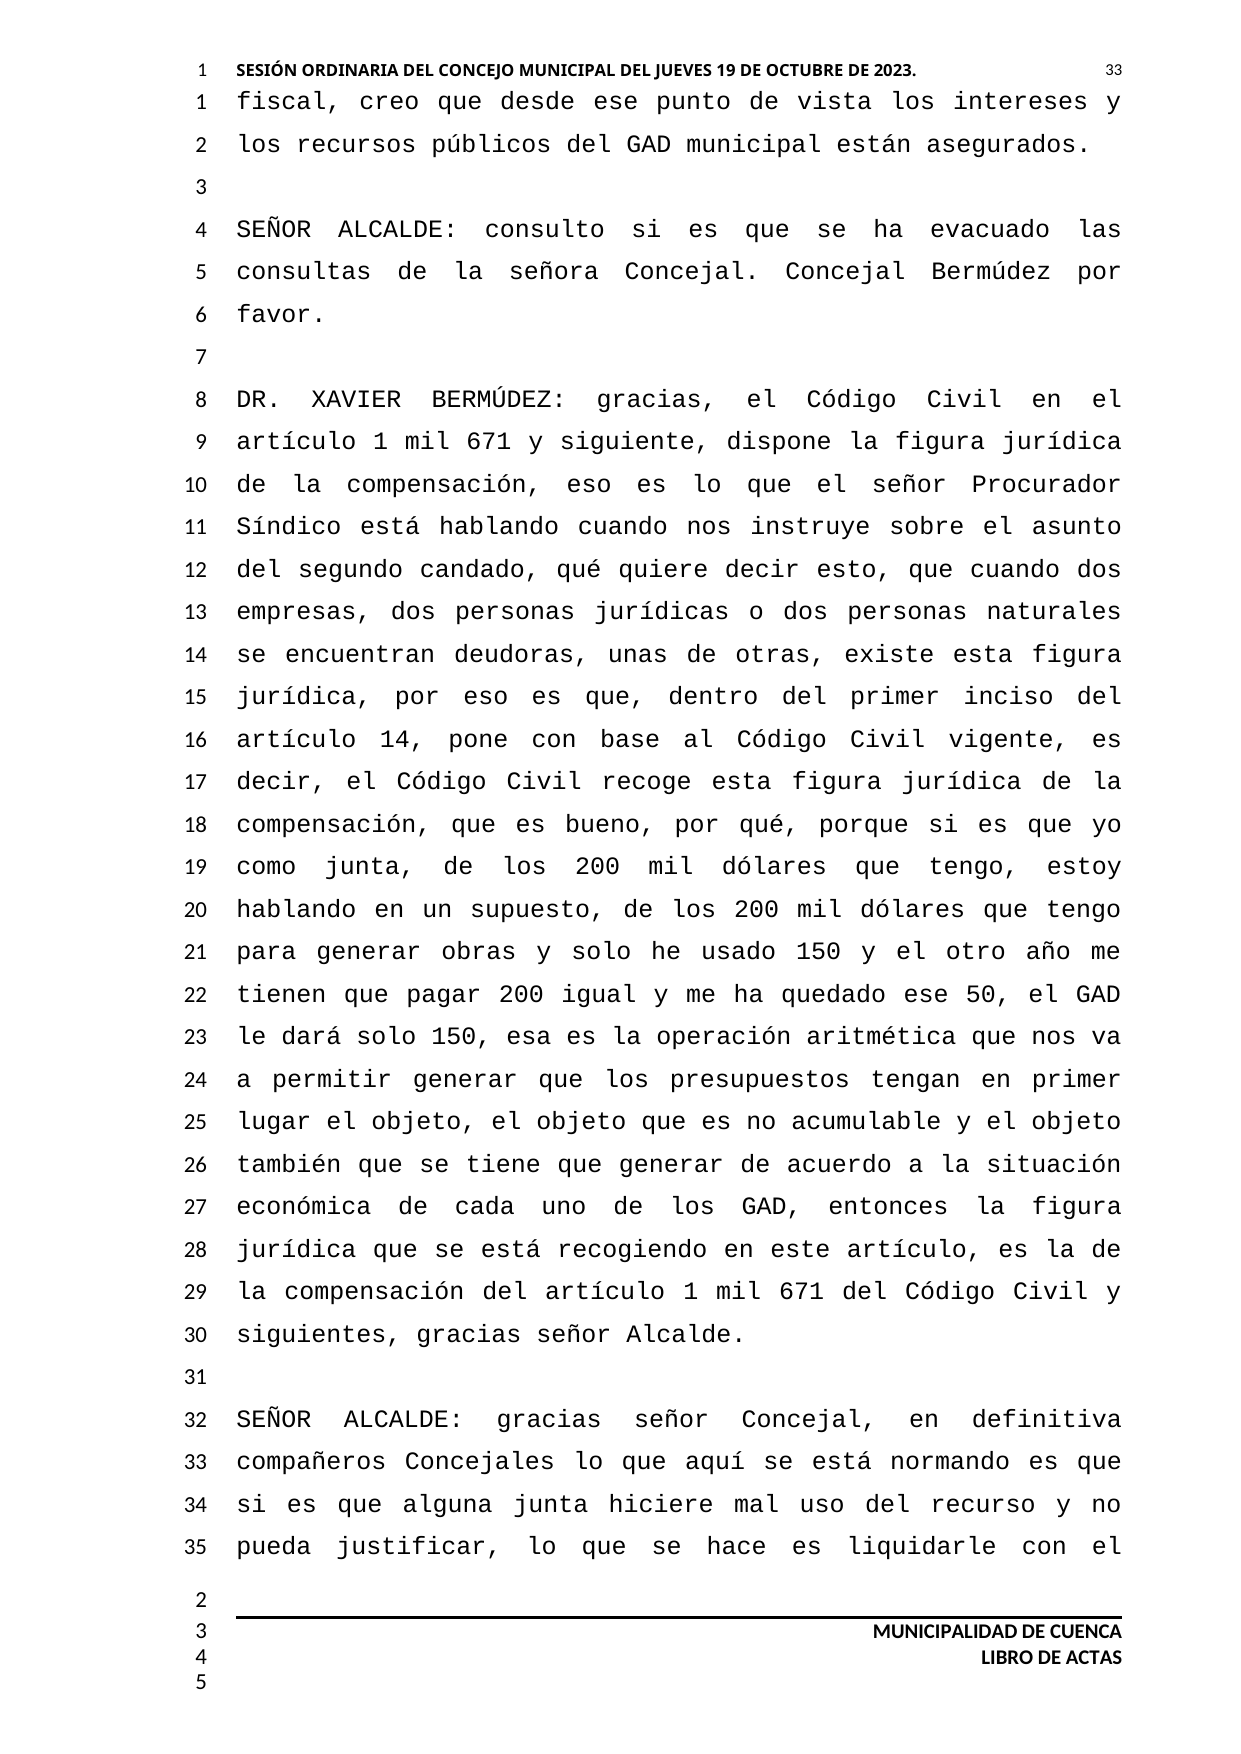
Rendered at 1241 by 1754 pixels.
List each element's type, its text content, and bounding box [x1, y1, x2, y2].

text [236, 1406, 1122, 1562]
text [236, 89, 1122, 159]
text SEÑOR ALCALDE: consulto si es que se ha evacuado las consultas de la señora Concejal. Concejal Bermúdez por favor. [236, 216, 1122, 329]
text DR. XAVIER BERMÚDEZ: gracias, el Código Civil en el artículo 1 mil 671 y siguiente, dispone la figura jurídica de la compensación, eso es lo que el señor Procurador Síndico está hablando cuando nos instruye sobre el asunto del segundo candado, qué quiere decir esto, que cuando dos empresas, dos personas jurídicas o dos personas naturales se encuentran deudoras, unas de otras, existe esta figura jurídica, por eso es que, dentro del primer inciso del artículo 14, pone con base al Código Civil vigente, es decir, el Código Civil recoge esta figura jurídica de la compensación, que es bueno, por qué, porque si es que yo como junta, de los 200 mil dólares que tengo, estoy hablando en un supuesto, de los 200 mil dólares que tengo para generar obras y solo he usado 150 y el otro año me tienen que pagar 200 igual y me ha quedado ese 50, el GAD le dará solo 150, esa es la operación aritmética que nos va a permitir generar que los presupuestos tengan en primer lugar el objeto, el objeto que es no acumulable y el objeto también que se tiene que generar de acuerdo a la situación económica de cada uno de los GAD, entonces la figura jurídica que se está recogiendo en este artículo, es la de la compensación del artículo 1 mil 671 del Código Civil y siguientes, gracias señor Alcalde. [236, 386, 1122, 1349]
